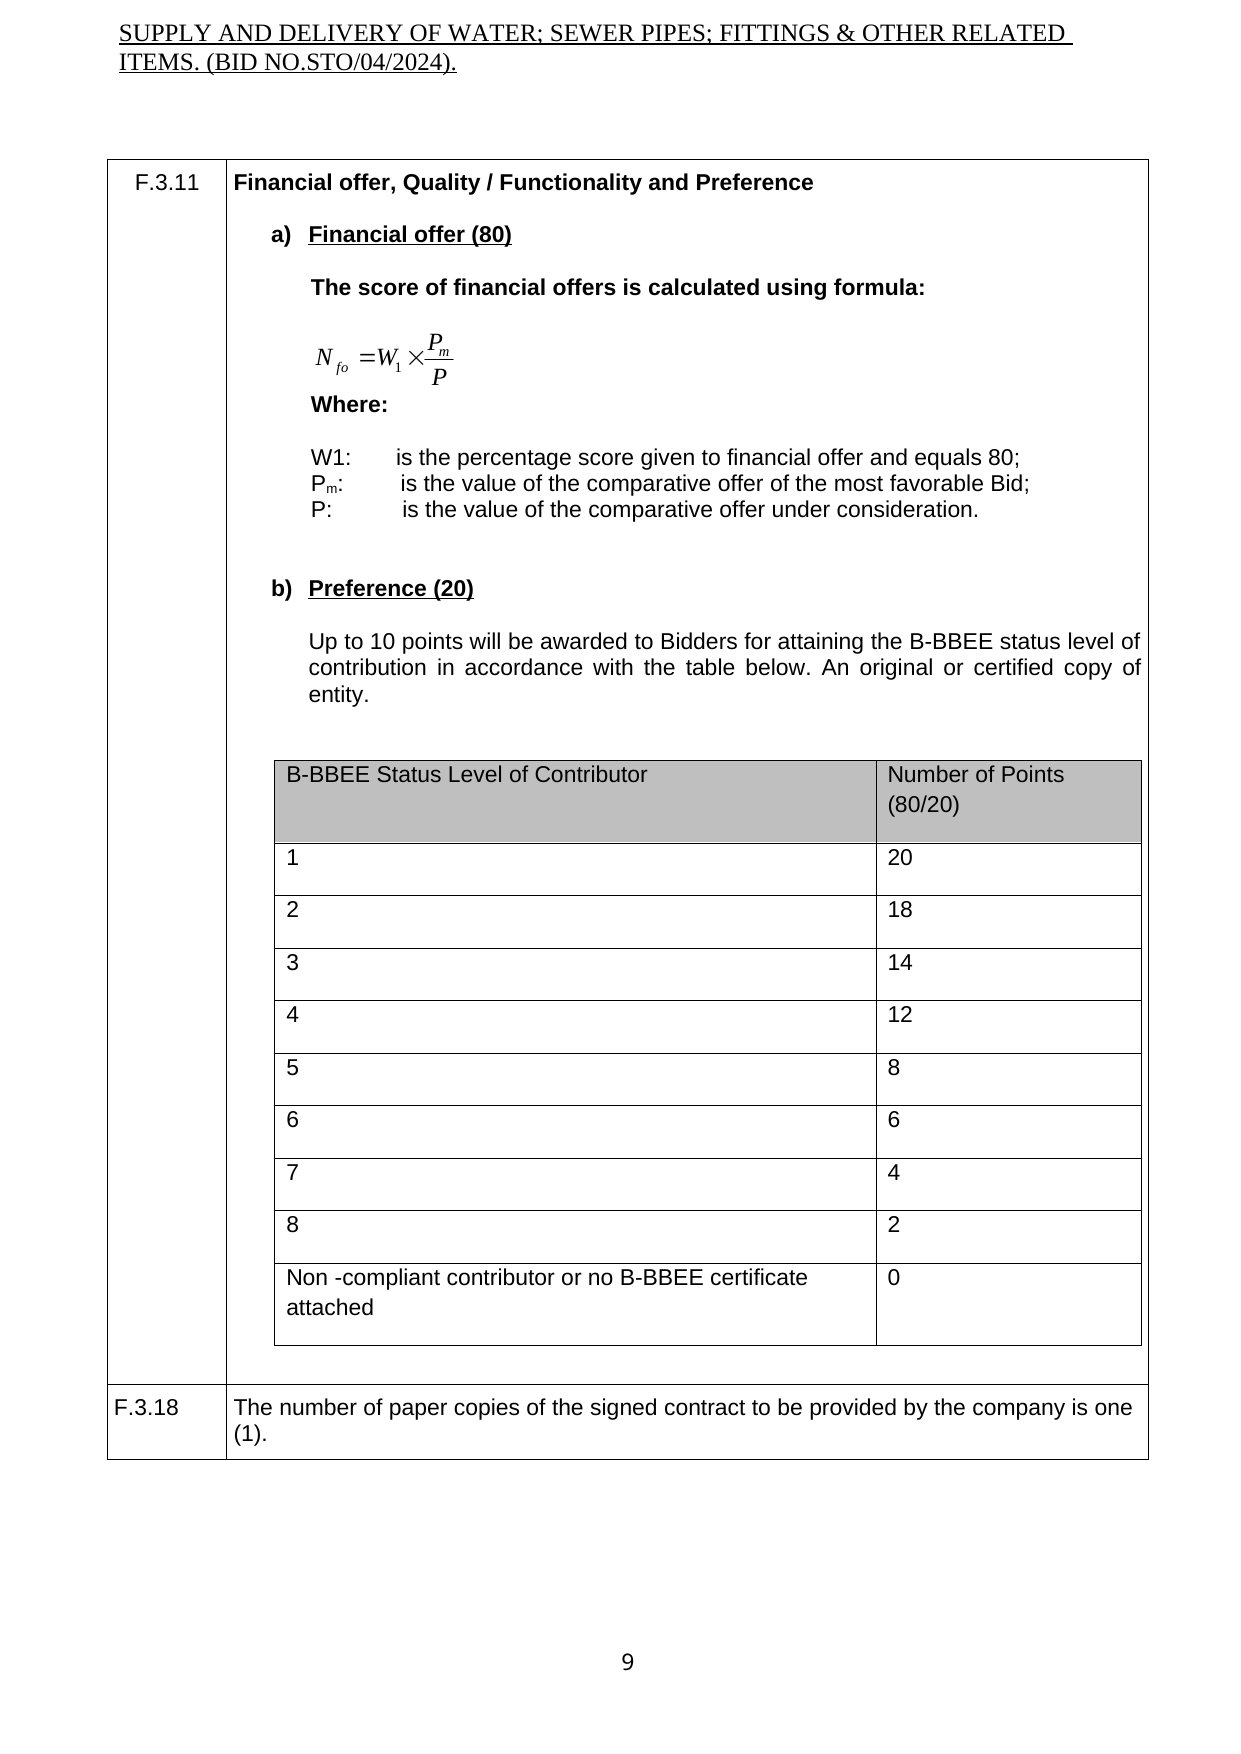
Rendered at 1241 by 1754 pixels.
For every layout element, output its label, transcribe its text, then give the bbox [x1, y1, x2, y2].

table_cell F.3.11 [108, 160, 226, 1384]
table_cell Financial offer, Quality / Functionality and Preference Financial offer (80) The score of financial offers is calculated using formula: Where: W1: is the percentage score given to financial offer and equals 80; Pm: is the value of the comparative offer of the most favorable Bid; P: is the value of the comparative offer under consideration. Preference (20) Up to 10 points will be awarded to Bidders for attaining the B-BBEE status level of contribution in accordance with the table below. An original or certified copy of entity. [227, 160, 1148, 1384]
table_cell F.3.18 [108, 1385, 226, 1459]
table_cell The number of paper copies of the signed contract to be provided by the company is one (1). [227, 1385, 1148, 1459]
